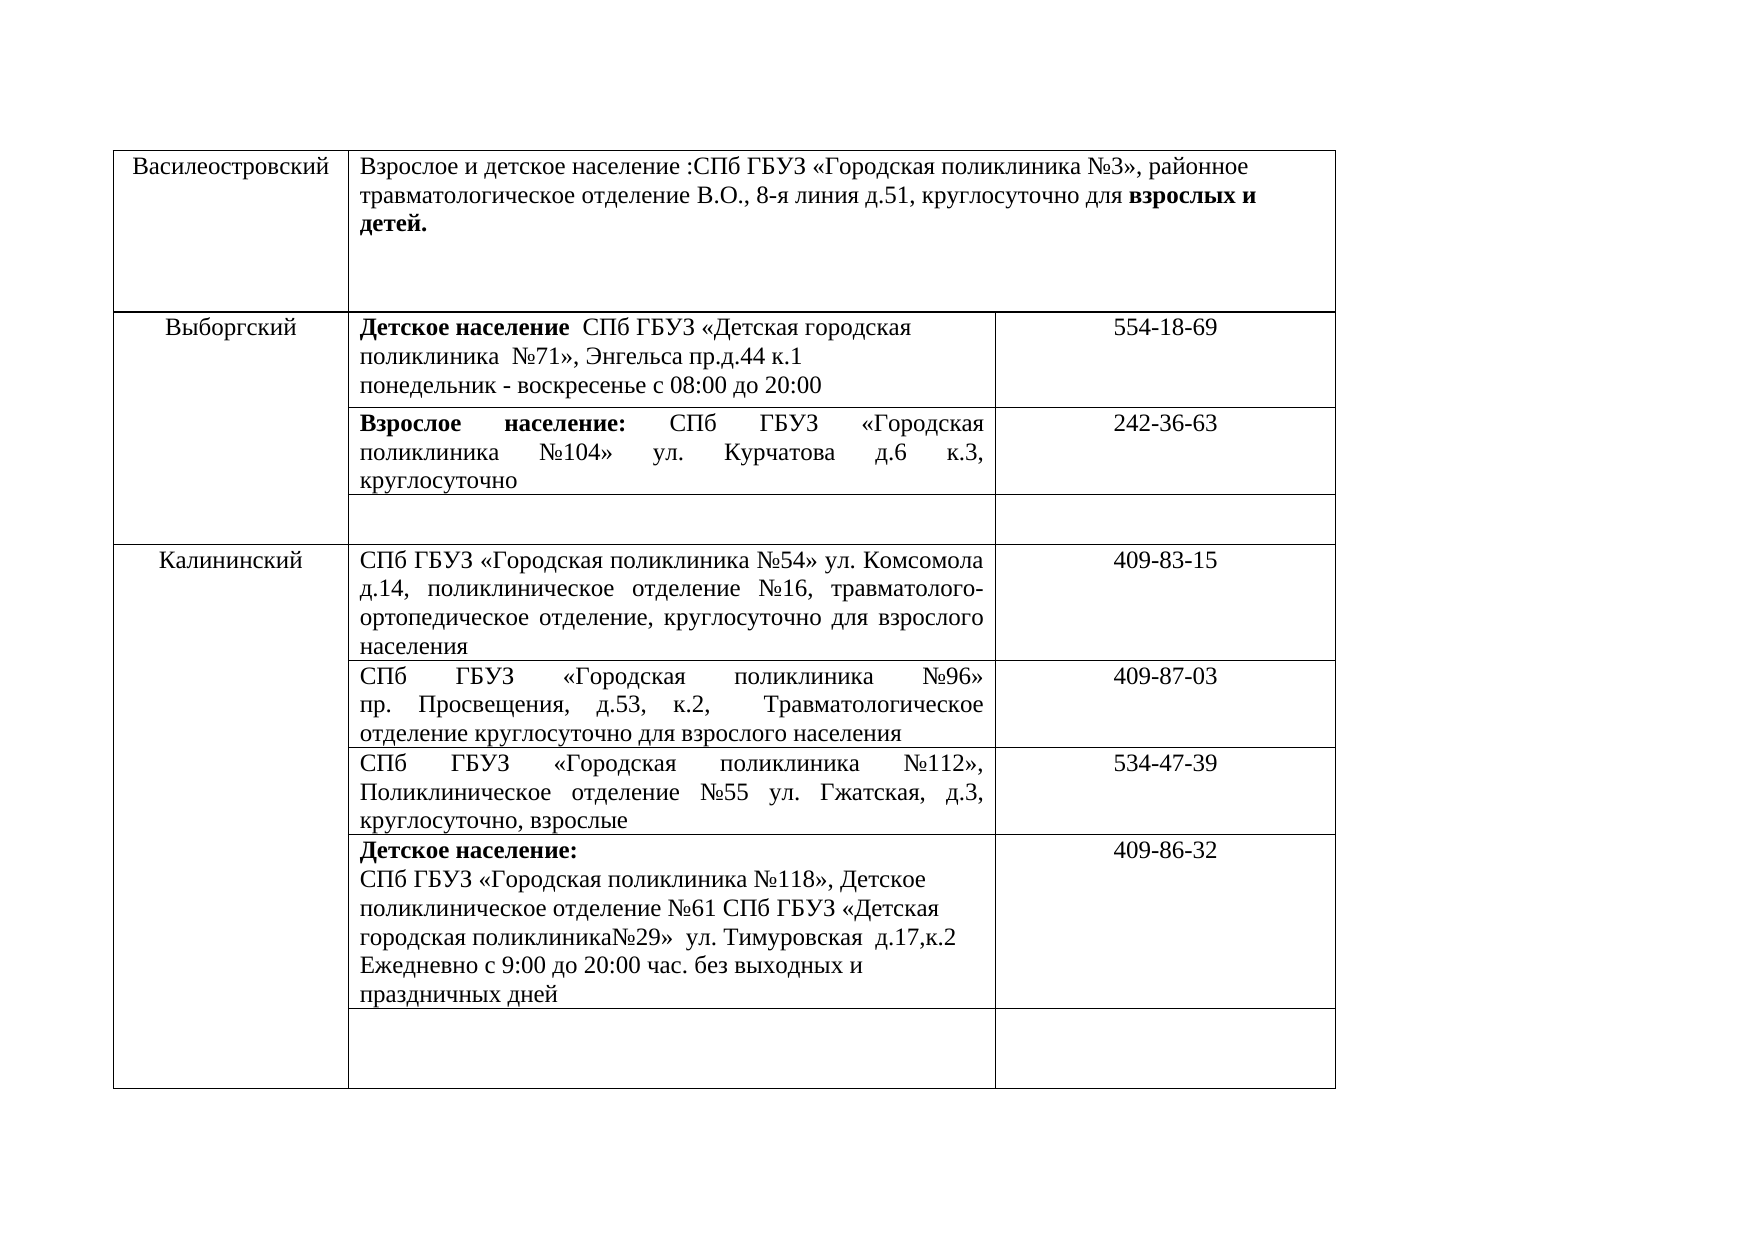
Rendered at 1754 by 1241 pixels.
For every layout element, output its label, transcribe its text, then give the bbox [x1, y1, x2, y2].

table_cell Взрослое население: СПб ГБУЗ «Городская поликлиника №104» ул. Курчатова д.6 к.3, круглосуточно [349, 408, 995, 494]
table_cell [996, 495, 1335, 544]
table_cell 554-18-69 [996, 313, 1335, 407]
table_cell Детское население СПб ГБУЗ «Детская городская поликлиника №71», Энгельса пр.д.44 к.1 понедельник - воскресенье с 08:00 до 20:00 [349, 313, 995, 407]
table_cell [349, 495, 995, 544]
table_cell 242-36-63 [996, 408, 1335, 494]
table_cell 409-83-15 [996, 545, 1335, 660]
table_cell Калининский [114, 545, 348, 1088]
table_cell Детское население: СПб ГБУЗ «Городская поликлиника №118», Детское поликлиническое отделение №61 СПб ГБУЗ «Детская городская поликлиника№29» ул. Тимуровская д.17,к.2 Ежедневно с 9:00 до 20:00 час. без выходных и праздничных дней [349, 835, 995, 1008]
table_cell 409-86-32 [996, 835, 1335, 1008]
table_cell Взрослое и детское население :СПб ГБУЗ «Городская поликлиника №3», районное травматологическое отделение В.О., 8-я линия д.51, круглосуточно для взрослых и детей. [349, 151, 1335, 311]
table_cell Василеостровский [114, 151, 348, 311]
table_cell [996, 1009, 1335, 1088]
table_cell 409-87-03 [996, 661, 1335, 747]
table_cell [349, 1009, 995, 1088]
table_cell СПб ГБУЗ «Городская поликлиника №112», Поликлиническое отделение №55 ул. Гжатская, д.3, круглосуточно, взрослые [349, 748, 995, 834]
table_cell СПб ГБУЗ «Городская поликлиника №96» пр. Просвещения, д.53, к.2, Травматологическое отделение круглосуточно для взрослого населения [349, 661, 995, 747]
table_cell 534-47-39 [996, 748, 1335, 834]
table_cell Выборгский [114, 313, 348, 544]
table_cell СПб ГБУЗ «Городская поликлиника №54» ул. Комсомола д.14, поликлиническое отделение №16, травматолого-ортопедическое отделение, круглосуточно для взрослого населения [349, 545, 995, 660]
